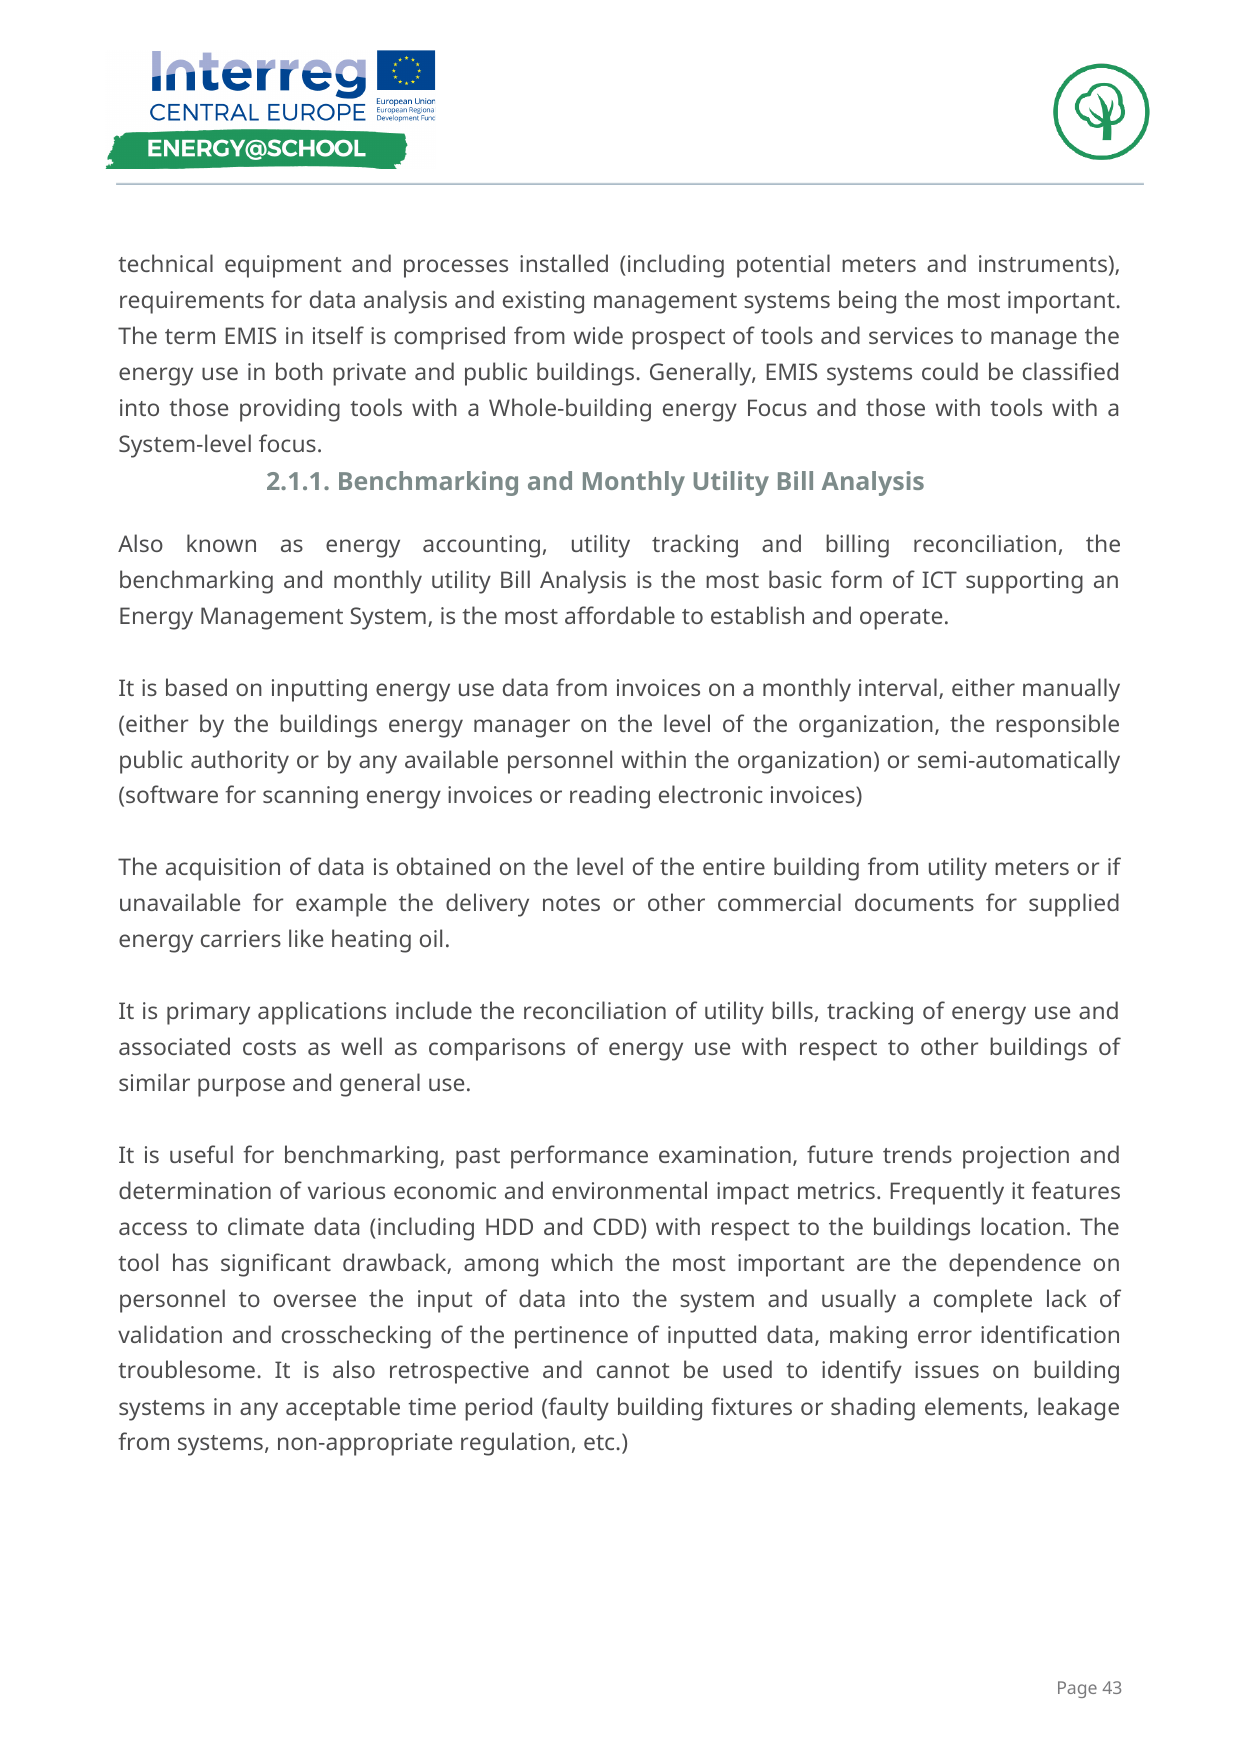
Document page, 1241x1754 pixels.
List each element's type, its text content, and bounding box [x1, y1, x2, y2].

text It is based on inputting energy use data from invoices on a monthly interval, either manually (either by the buildings energy manager on the level of the organization, the responsible public authority or by any available personnel within the organization) or semi-automatically (software for scanning energy invoices or reading electronic invoices) [118, 672, 1122, 811]
text Benchmarking and Monthly Utility Bill Analysis [266, 464, 1087, 498]
text It is useful for benchmarking, past performance examination, future trends projection and determination of various economic and environmental impact metrics. Frequently it features access to climate data (including HDD and CDD) with respect to the buildings location. The tool has significant drawback, among which the most important are the dependence on personnel to oversee the input of data into the system and usually a complete lack of validation and crosschecking of the pertinence of inputted data, making error identification troublesome. It is also retrospective and cannot be used to identify issues on building systems in any acceptable time period (faulty building fixtures or shading elements, leakage from systems, non-appropriate regulation, etc.) [118, 1139, 1122, 1458]
text Also known as energy accounting, utility tracking and billing reconciliation, the benchmarking and monthly utility Bill Analysis is the most basic form of ICT supporting an Energy Management System, is the most affordable to establish and operate. [118, 528, 1122, 631]
text It is primary applications include the reconciliation of utility bills, tracking of energy use and associated costs as well as comparisons of energy use with respect to other buildings of similar purpose and general use. [118, 995, 1122, 1098]
picture [54, 1, 1190, 238]
text The acquisition of data is obtained on the level of the entire building from utility meters or if unavailable for example the delivery notes or other commercial documents for supplied energy carriers like heating oil. [118, 851, 1122, 954]
